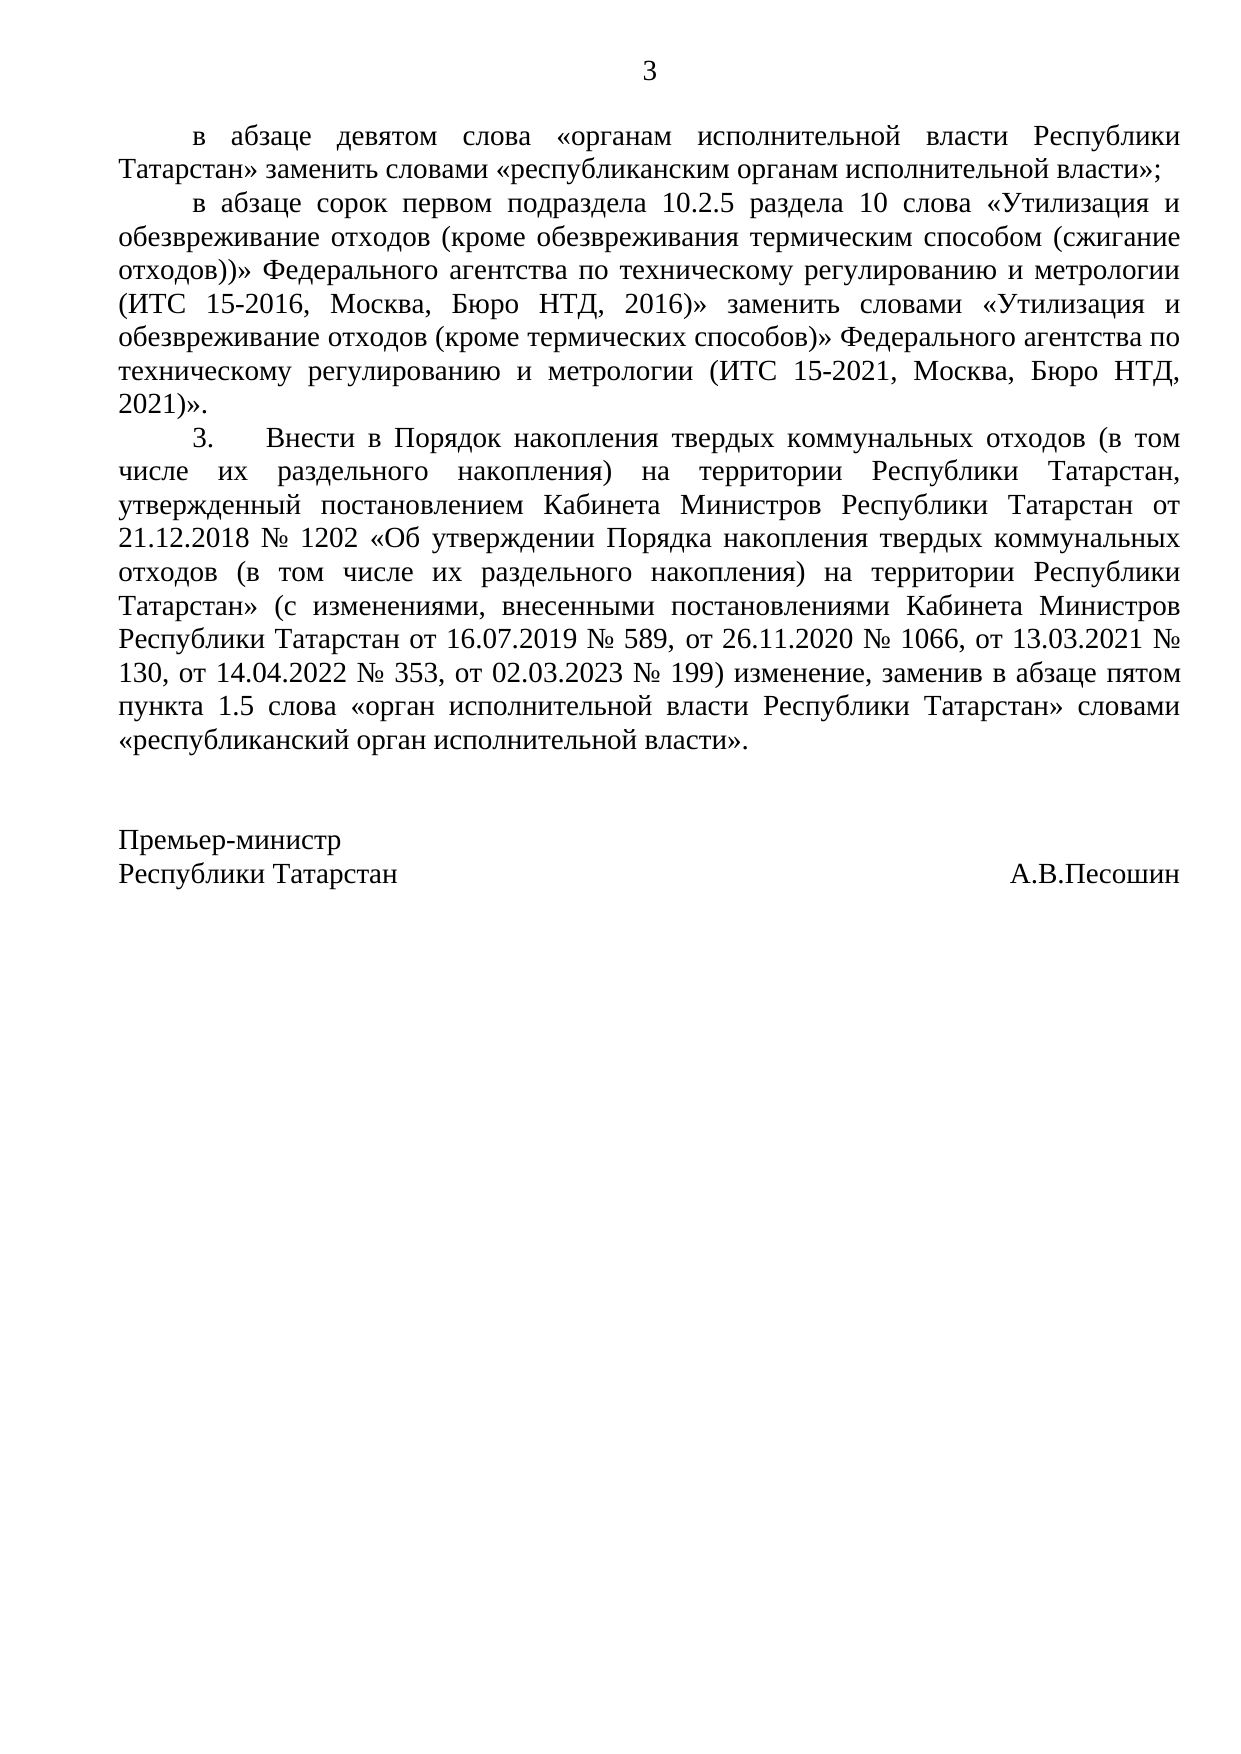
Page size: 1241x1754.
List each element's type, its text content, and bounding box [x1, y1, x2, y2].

text Премьер-министр [118, 822, 1181, 856]
text Республики Татарстан А.В.Песошин [118, 856, 1181, 889]
list Внести в Порядок накопления твердых коммунальных отходов (в том числе их раздельного накопления) на территории Республики Татарстан, утвержденный постановлением Кабинета Министров Республики Татарстан от 21.12.2018 № 1202 «Об утверждении Порядка накопления твердых коммунальных отходов (в том числе их раздельного накопления) на территории Республики Татарстан» (с изменениями, внесенными постановлениями Кабинета Министров Республики Татарстан от 16.07.2019 № 589, от 26.11.2020 № 1066, от 13.03.2021 № 130, от 14.04.2022 № 353, от 02.03.2023 № 199) изменение, заменив в абзаце пятом пункта 1.5 слова «орган исполнительной власти Республики Татарстан» словами «республиканский орган исполнительной власти». [118, 420, 1181, 755]
list в абзаце сорок первом подраздела 10.2.5 раздела 10 слова «Утилизация и обезвреживание отходов (кроме обезвреживания термическим способом (сжигание отходов))» Федерального агентства по техническому регулированию и метрологии (ИТС 15-2016, Москва, Бюро НТД, 2016)» заменить словами «Утилизация и обезвреживание отходов (кроме термических способов)» Федерального агентства по техническому регулированию и метрологии (ИТС 15-2021, Москва, Бюро НТД, 2021)». [118, 185, 1181, 420]
list в абзаце девятом слова «органам исполнительной власти Республики Татарстан» заменить словами «республиканским органам исполнительной власти»; [118, 118, 1181, 185]
